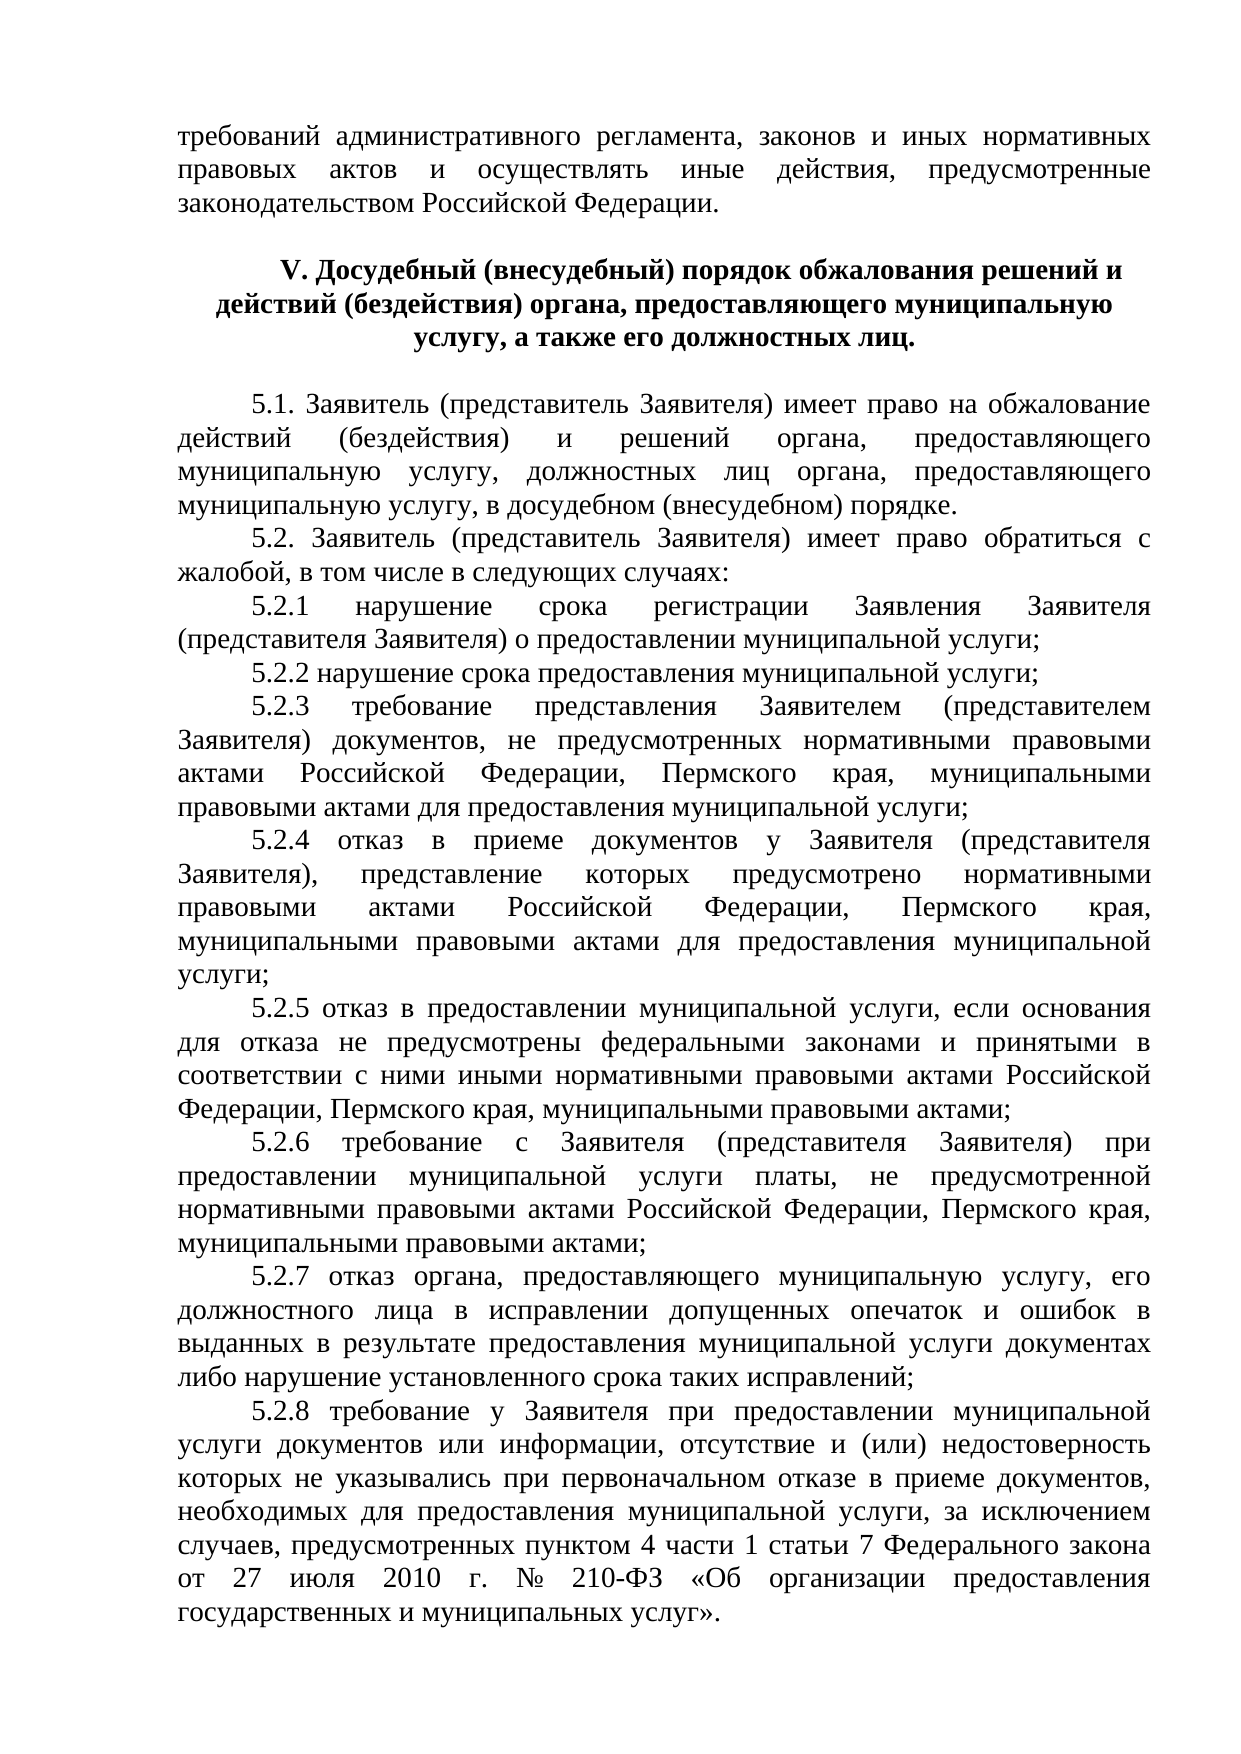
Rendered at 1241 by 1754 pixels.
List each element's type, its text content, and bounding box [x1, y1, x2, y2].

text 5.2.6 требование с Заявителя (представителя Заявителя) при предоставлении муниципальной услуги платы, не предусмотренной нормативными правовыми актами Российской Федерации, Пермского края, муниципальными правовыми актами; [177, 1124, 1152, 1258]
text 5.2.5 отказ в предоставлении муниципальной услуги, если основания для отказа не предусмотрены федеральными законами и принятыми в соответствии с ними иными нормативными правовыми актами Российской Федерации, Пермского края, муниципальными правовыми актами; [177, 990, 1152, 1124]
text V. Досудебный (внесудебный) порядок обжалования решений и действий (бездействия) органа, предоставляющего муниципальную услугу, а также его должностных лиц. [177, 252, 1152, 353]
text 5.2.3 требование представления Заявителем (представителем Заявителя) документов, не предусмотренных нормативными правовыми актами Российской Федерации, Пермского края, муниципальными правовыми актами для предоставления муниципальной услуги; [177, 688, 1152, 822]
text 5.2.7 отказ органа, предоставляющего муниципальную услугу, его должностного лица в исправлении допущенных опечаток и ошибок в выданных в результате предоставления муниципальной услуги документах либо нарушение установленного срока таких исправлений; [177, 1258, 1152, 1393]
text 5.2.4 отказ в приеме документов у Заявителя (представителя Заявителя), представление которых предусмотрено нормативными правовыми актами Российской Федерации, Пермского края, муниципальными правовыми актами для предоставления муниципальной услуги; [177, 822, 1152, 990]
text 5.2. Заявитель (представитель Заявителя) имеет право обратиться с жалобой, в том числе в следующих случаях: [177, 521, 1152, 588]
text 5.2.1 нарушение срока регистрации Заявления Заявителя (представителя Заявителя) о предоставлении муниципальной услуги; [177, 588, 1152, 655]
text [177, 118, 1152, 219]
text 5.2.8 требование у Заявителя при предоставлении муниципальной услуги документов или информации, отсутствие и (или) недостоверность которых не указывались при первоначальном отказе в приеме документов, необходимых для предоставления муниципальной услуги, за исключением случаев, предусмотренных пунктом 4 части 1 статьи 7 Федерального закона от 27 июля 2010 г. № 210-ФЗ «Об организации предоставления государственных и муниципальных услуг». [177, 1393, 1152, 1627]
text 5.1. Заявитель (представитель Заявителя) имеет право на обжалование действий (бездействия) и решений органа, предоставляющего муниципальную услугу, должностных лиц органа, предоставляющего муниципальную услугу, в досудебном (внесудебном) порядке. [177, 386, 1152, 521]
text 5.2.2 нарушение срока предоставления муниципальной услуги; [177, 655, 1152, 688]
